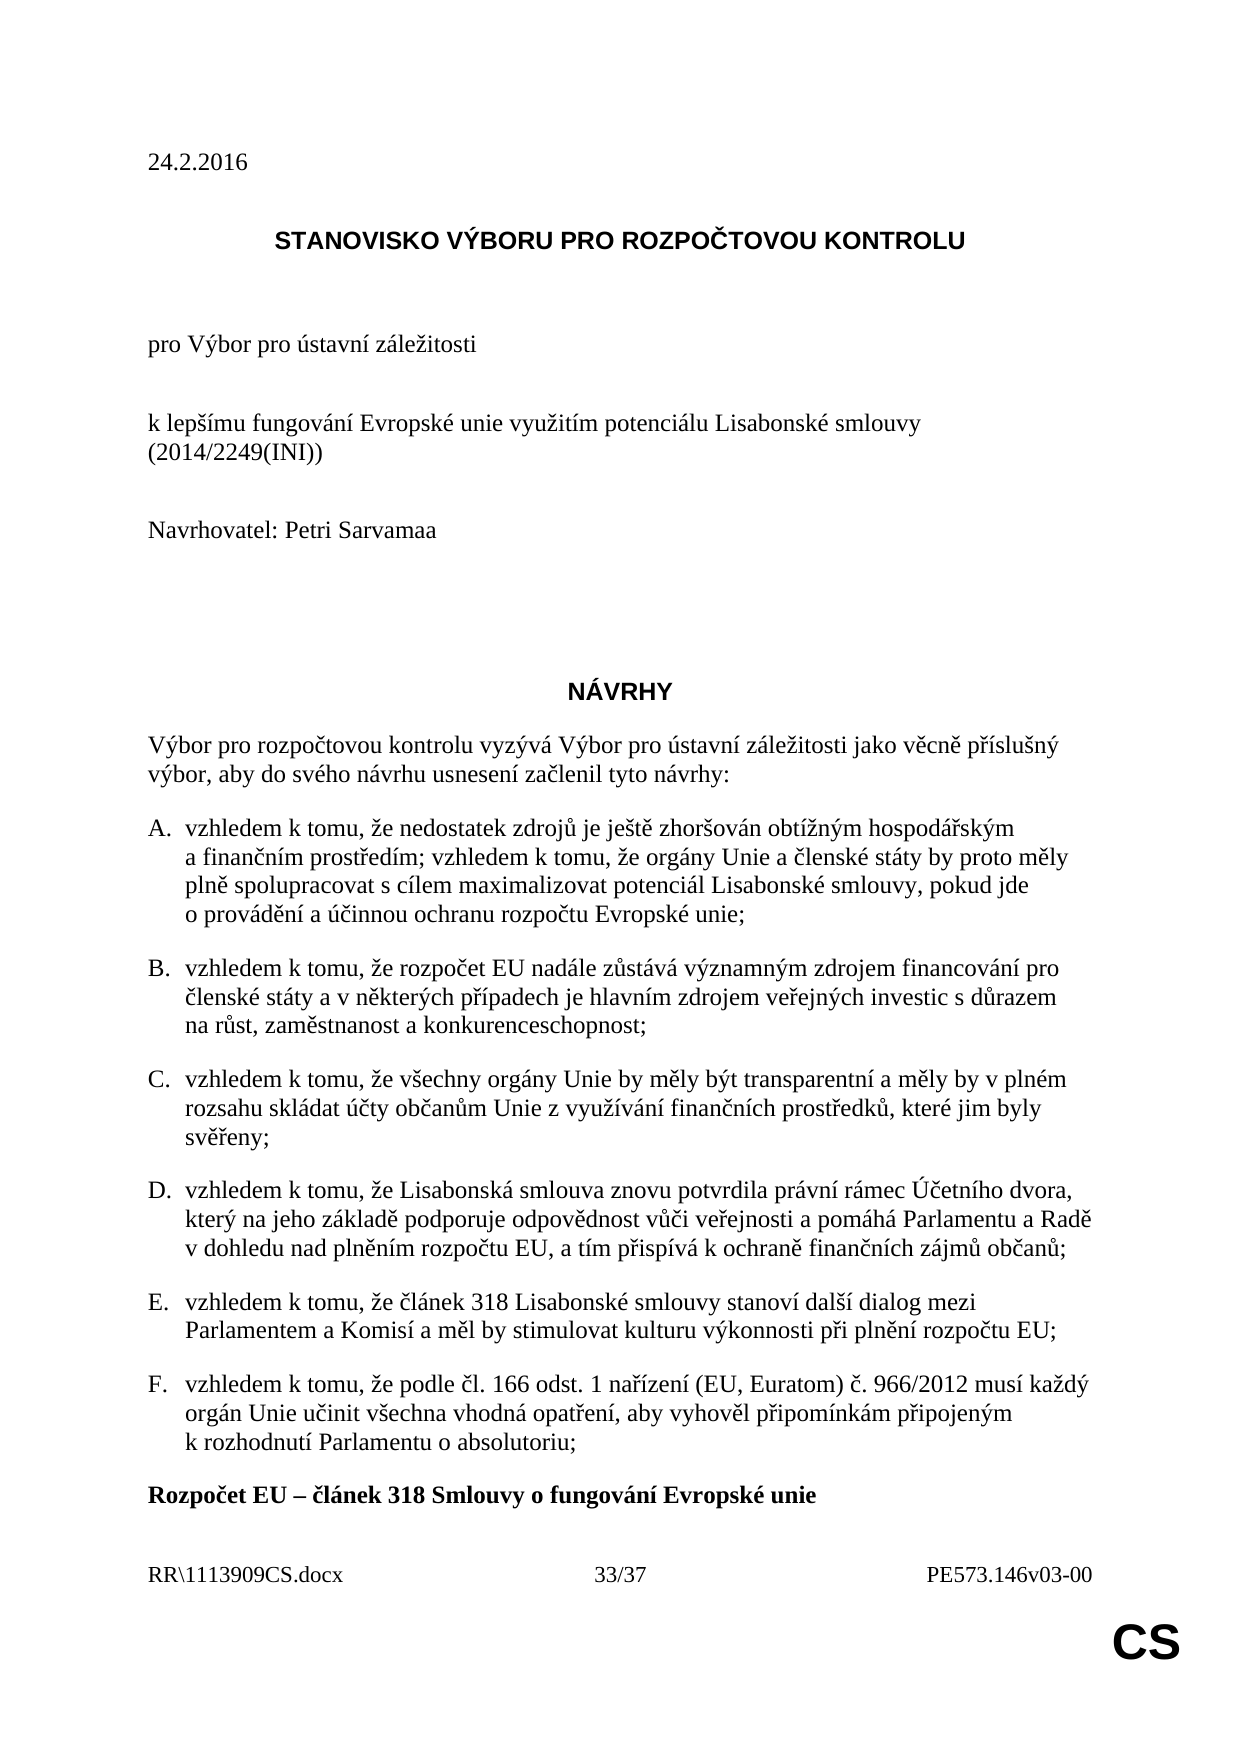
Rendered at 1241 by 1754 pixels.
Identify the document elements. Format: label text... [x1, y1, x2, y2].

subtitle NÁVRHY [148, 677, 1092, 706]
text C. vzhledem k tomu, že všechny orgány Unie by měly být transparentní a měly by v plném rozsahu skládat účty občanům Unie z využívání finančních prostředků, které jim byly svěřeny; [148, 1064, 1092, 1151]
text A. vzhledem k tomu, že nedostatek zdrojů je ještě zhoršován obtížným hospodářským a finančním prostředím; vzhledem k tomu, že orgány Unie a členské státy by proto měly plně spolupracovat s cílem maximalizovat potenciál Lisabonské smlouvy, pokud jde o provádění a účinnou ochranu rozpočtu Evropské unie; [148, 813, 1092, 928]
text <Titre>k lepšímu fungování Evropské unie využitím potenciálu Lisabonské smlouvy</Titre> [148, 408, 1092, 437]
text Rozpočet EU – článek 318 Smlouvy o fungování Evropské unie [148, 1481, 1092, 1509]
text <DocRef>(2014/2249(INI))</DocRef> [148, 437, 1092, 466]
text D. vzhledem k tomu, že Lisabonská smlouva znovu potvrdila právní rámec Účetního dvora, který na jeho základě podporuje odpovědnost vůči veřejnosti a pomáhá Parlamentu a Radě v dohledu nad plněním rozpočtu EU, a tím přispívá k ochraně finančních zájmů občanů; [148, 1176, 1092, 1262]
text Navrhovatel: <Depute>Petri Sarvamaa</Depute> [148, 516, 1092, 544]
text F. vzhledem k tomu, že podle čl. 166 odst. 1 nařízení (EU, Euratom) č. 966/2012 musí každý orgán Unie učinit všechna vhodná opatření, aby vyhověl připomínkám připojeným k rozhodnutí Parlamentu o absolutoriu; [148, 1369, 1092, 1456]
text Výbor pro rozpočtovou kontrolu vyzývá Výbor pro ústavní záležitosti jako věcně příslušný výbor, aby do svého návrhu usnesení začlenil tyto návrhy: [148, 731, 1092, 788]
text B. vzhledem k tomu, že rozpočet EU nadále zůstává významným zdrojem financování pro členské státy a v některých případech je hlavním zdrojem veřejných investic s důrazem na růst, zaměstnanost a konkurenceschopnost; [148, 953, 1092, 1039]
text <CommissionInt>pro Výbor pro ústavní záležitosti</CommissionInt> [148, 329, 1092, 358]
text E. vzhledem k tomu, že článek 318 Lisabonské smlouvy stanoví další dialog mezi Parlamentem a Komisí a měl by stimulovat kulturu výkonnosti při plnění rozpočtu EU; [148, 1287, 1092, 1344]
text <Date>{24/02/2016}24.2.2016</Date> [148, 147, 1092, 176]
subtitle STANOVISKO <CommissionResp>Výboru pro rozpočtovou kontrolu</CommissionResp> [148, 226, 1092, 254]
